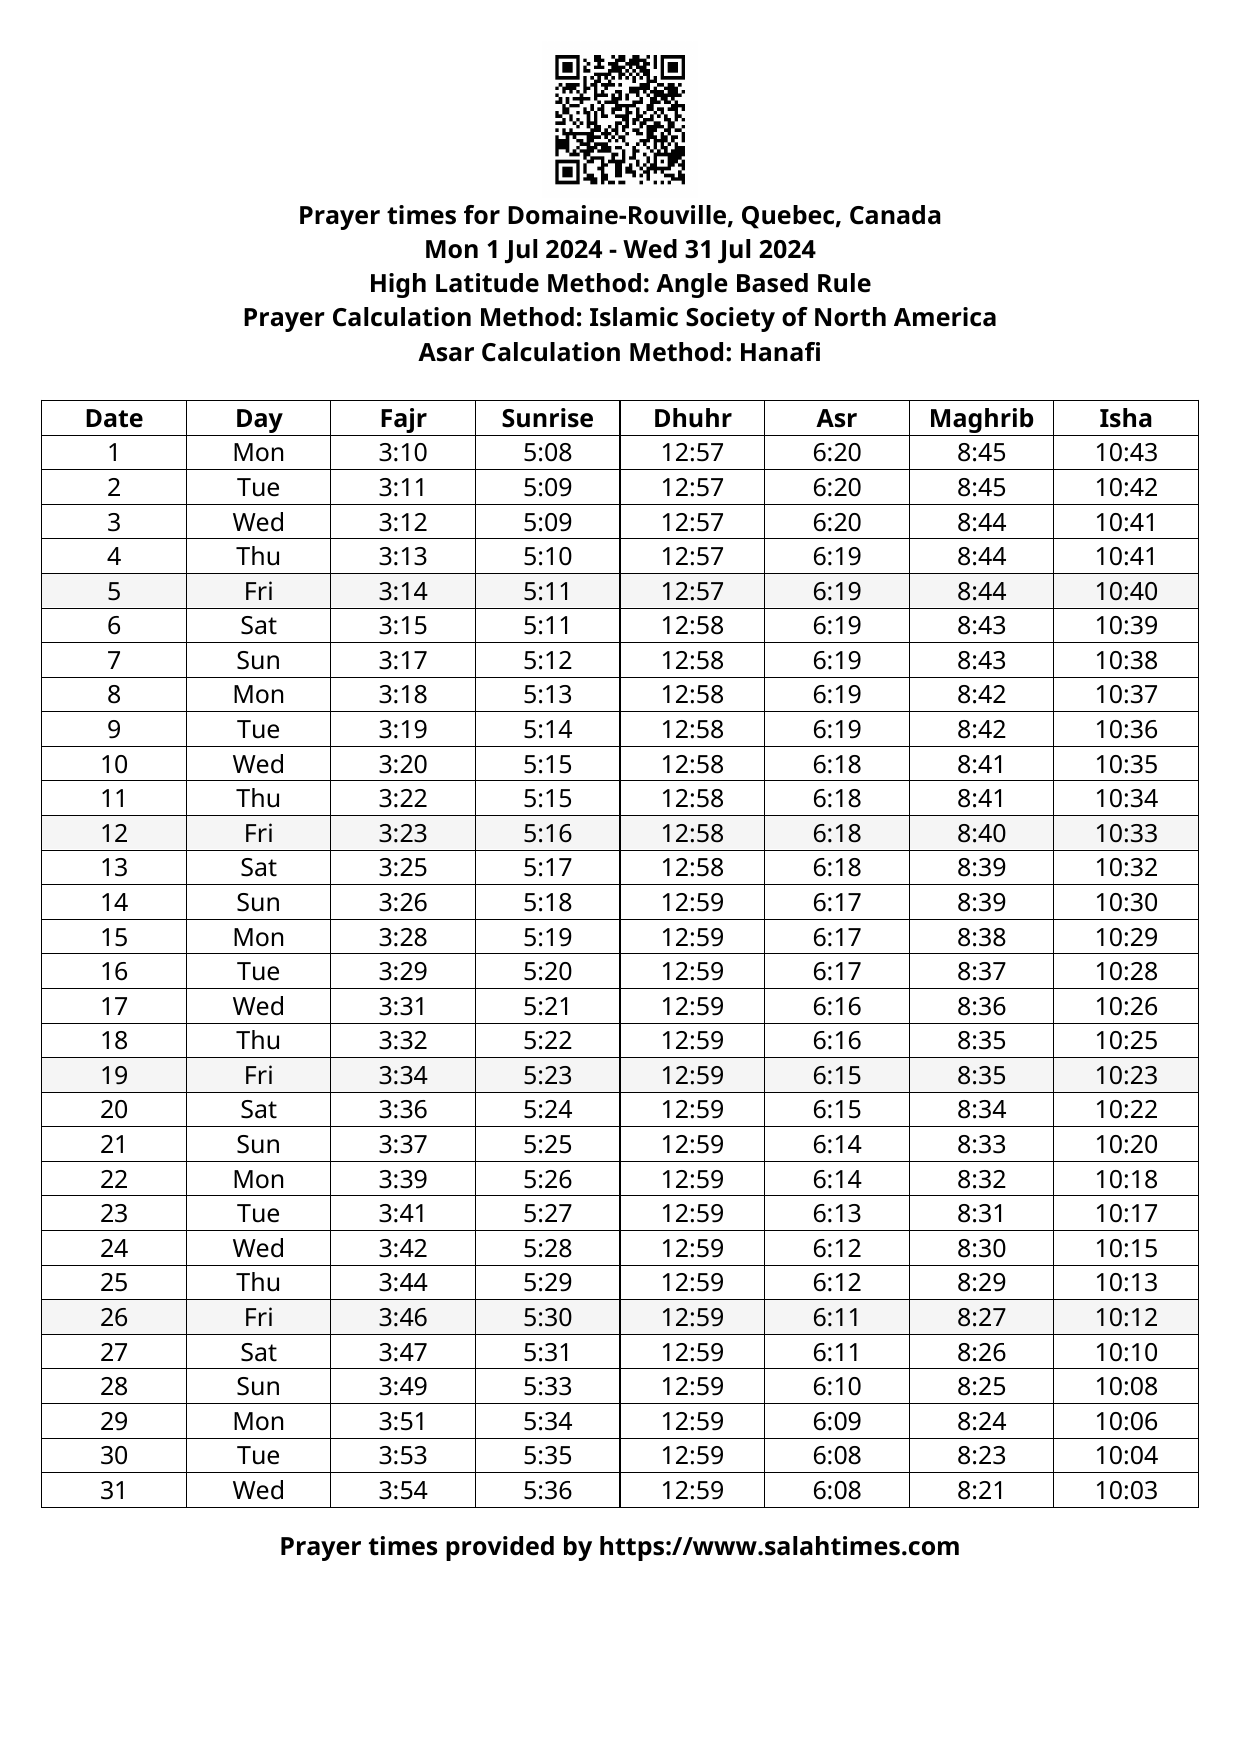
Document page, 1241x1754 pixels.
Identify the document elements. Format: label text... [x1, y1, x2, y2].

table_cell 14 [42, 885, 186, 919]
table_cell 3:46 [331, 1300, 475, 1334]
text Prayer times provided by https://www.salahtimes.com [42, 1528, 1198, 1563]
table_cell 8:39 [910, 885, 1053, 919]
table_cell Thu [187, 781, 330, 815]
table_cell 3:44 [331, 1266, 475, 1299]
table_cell 10:23 [1054, 1058, 1198, 1092]
table_cell 5:36 [476, 1473, 619, 1507]
table_cell 5:28 [476, 1231, 619, 1264]
table_cell 6:17 [765, 885, 909, 919]
text Asar Calculation Method: Hanafi [42, 334, 1198, 368]
table_cell 6:19 [765, 712, 909, 746]
table_cell 3:23 [331, 816, 475, 849]
table_cell 3:53 [331, 1439, 475, 1472]
table_cell 5:29 [476, 1266, 619, 1299]
table_cell 6:15 [765, 1093, 909, 1126]
table_cell 28 [42, 1369, 186, 1403]
table_cell 12:57 [621, 539, 764, 573]
table_cell 5:09 [476, 470, 619, 504]
table_cell 26 [42, 1300, 186, 1334]
table_header Maghrib [910, 401, 1053, 434]
table_cell Mon [187, 436, 330, 469]
table_cell Wed [187, 989, 330, 1022]
table_cell 8:31 [910, 1196, 1053, 1230]
table_cell 6:16 [765, 1024, 909, 1057]
table_cell 1 [42, 436, 186, 469]
table_cell 12:59 [621, 1093, 764, 1126]
table_cell 10:38 [1054, 643, 1198, 677]
table_cell 8:33 [910, 1127, 1053, 1161]
table_cell 6:20 [765, 505, 909, 538]
table_cell 12:59 [621, 954, 764, 988]
table_cell 12:57 [621, 436, 764, 469]
table_cell Sat [187, 609, 330, 642]
table_cell 3:15 [331, 609, 475, 642]
table_cell Mon [187, 678, 330, 711]
table_cell 6:12 [765, 1231, 909, 1264]
table_cell 5:16 [476, 816, 619, 849]
table_cell 6:09 [765, 1404, 909, 1437]
table_cell Sun [187, 1369, 330, 1403]
table_cell 8:35 [910, 1024, 1053, 1057]
table_cell 10:43 [1054, 436, 1198, 469]
table_cell 8:37 [910, 954, 1053, 988]
table_cell Sun [187, 643, 330, 677]
table_cell 6:17 [765, 954, 909, 988]
table_cell 3:26 [331, 885, 475, 919]
table_cell 10:04 [1054, 1439, 1198, 1472]
table_cell 10:06 [1054, 1404, 1198, 1437]
table_cell 6:20 [765, 470, 909, 504]
table_cell 6:18 [765, 816, 909, 849]
table_cell 3:18 [331, 678, 475, 711]
table_cell 10:29 [1054, 920, 1198, 953]
table_header Date [42, 401, 186, 434]
table_cell 5:11 [476, 609, 619, 642]
table_cell 12:58 [621, 712, 764, 746]
table_cell Sat [187, 1093, 330, 1126]
table_cell Thu [187, 539, 330, 573]
table_cell 3:34 [331, 1058, 475, 1092]
table_cell 12:58 [621, 747, 764, 780]
table_cell Sun [187, 1127, 330, 1161]
table_cell Thu [187, 1024, 330, 1057]
table_cell 8:23 [910, 1439, 1053, 1472]
table_cell Wed [187, 1231, 330, 1264]
table_cell Tue [187, 1196, 330, 1230]
table_cell 19 [42, 1058, 186, 1092]
table_cell 10:18 [1054, 1162, 1198, 1195]
table_cell 10:35 [1054, 747, 1198, 780]
table_cell Fri [187, 1058, 330, 1092]
table_cell Mon [187, 920, 330, 953]
table_cell 8:25 [910, 1369, 1053, 1403]
table_header Asr [765, 401, 909, 434]
table_cell 10:17 [1054, 1196, 1198, 1230]
table_cell 12:59 [621, 1127, 764, 1161]
table_cell 3:29 [331, 954, 475, 988]
table_cell 5:22 [476, 1024, 619, 1057]
table_cell 5 [42, 574, 186, 607]
table_cell 12:59 [621, 1473, 764, 1507]
table_cell Fri [187, 574, 330, 607]
table_cell 5:27 [476, 1196, 619, 1230]
table_cell 12:59 [621, 1162, 764, 1195]
table_cell 3:37 [331, 1127, 475, 1161]
table_cell 3:11 [331, 470, 475, 504]
table_cell 3 [42, 505, 186, 538]
table_cell 10:42 [1054, 470, 1198, 504]
table_cell 6:12 [765, 1266, 909, 1299]
table_cell 4 [42, 539, 186, 573]
table_cell 6:19 [765, 609, 909, 642]
table_cell 12:58 [621, 851, 764, 884]
table_cell 5:34 [476, 1404, 619, 1437]
table_cell 5:30 [476, 1300, 619, 1334]
table_cell 12:58 [621, 643, 764, 677]
table_cell 10:03 [1054, 1473, 1198, 1507]
table_cell 10 [42, 747, 186, 780]
table_cell 5:35 [476, 1439, 619, 1472]
table_cell 3:42 [331, 1231, 475, 1264]
table_cell 13 [42, 851, 186, 884]
table_cell 12:58 [621, 781, 764, 815]
table_cell 3:41 [331, 1196, 475, 1230]
table_cell 5:17 [476, 851, 619, 884]
table_cell 6:11 [765, 1335, 909, 1368]
table_cell 5:13 [476, 678, 619, 711]
table_cell Wed [187, 505, 330, 538]
table_cell 3:13 [331, 539, 475, 573]
table_cell 3:47 [331, 1335, 475, 1368]
table_cell 27 [42, 1335, 186, 1368]
table_cell 31 [42, 1473, 186, 1507]
table_cell 10:15 [1054, 1231, 1198, 1264]
table_cell 8:29 [910, 1266, 1053, 1299]
table_cell 12:59 [621, 1196, 764, 1230]
table_cell 6:15 [765, 1058, 909, 1092]
table_cell 12:59 [621, 885, 764, 919]
table_cell 10:28 [1054, 954, 1198, 988]
table_cell 8:38 [910, 920, 1053, 953]
table_cell 5:19 [476, 920, 619, 953]
table_cell 5:24 [476, 1093, 619, 1126]
table_cell 10:34 [1054, 781, 1198, 815]
table_cell 12:59 [621, 1369, 764, 1403]
table_cell 5:11 [476, 574, 619, 607]
table_cell 5:18 [476, 885, 619, 919]
table_cell 6:19 [765, 539, 909, 573]
table_cell 30 [42, 1439, 186, 1472]
table_cell 8 [42, 678, 186, 711]
table_cell 12:57 [621, 574, 764, 607]
table_cell 5:23 [476, 1058, 619, 1092]
table_cell 10:41 [1054, 539, 1198, 573]
table_cell 5:31 [476, 1335, 619, 1368]
text Mon 1 Jul 2024 - Wed 31 Jul 2024 [42, 232, 1198, 266]
table_cell 20 [42, 1093, 186, 1126]
table_cell 3:49 [331, 1369, 475, 1403]
table_cell 5:12 [476, 643, 619, 677]
table_cell 8:41 [910, 747, 1053, 780]
table_cell 8:27 [910, 1300, 1053, 1334]
table_cell Mon [187, 1162, 330, 1195]
table_cell 16 [42, 954, 186, 988]
table_cell 8:39 [910, 851, 1053, 884]
table_cell 3:22 [331, 781, 475, 815]
table_cell 3:10 [331, 436, 475, 469]
table_cell 3:28 [331, 920, 475, 953]
table_header Dhuhr [621, 401, 764, 434]
table_cell 6:17 [765, 920, 909, 953]
table_cell 6:11 [765, 1300, 909, 1334]
table_cell Fri [187, 1300, 330, 1334]
table_cell 3:19 [331, 712, 475, 746]
table_cell 12:57 [621, 505, 764, 538]
table_cell Tue [187, 954, 330, 988]
table_cell 22 [42, 1162, 186, 1195]
table_cell Wed [187, 1473, 330, 1507]
table_cell 12:59 [621, 989, 764, 1022]
table_cell 6:16 [765, 989, 909, 1022]
table_cell 12 [42, 816, 186, 849]
table_cell 12:59 [621, 1404, 764, 1437]
table_cell 24 [42, 1231, 186, 1264]
table_cell 3:32 [331, 1024, 475, 1057]
text Prayer times for Domaine-Rouville, Quebec, Canada [42, 198, 1198, 232]
table_cell 3:51 [331, 1404, 475, 1437]
table_cell 12:59 [621, 920, 764, 953]
table_cell 10:33 [1054, 816, 1198, 849]
table_cell 8:44 [910, 539, 1053, 573]
table_cell 5:08 [476, 436, 619, 469]
table_cell 17 [42, 989, 186, 1022]
table_header Day [187, 401, 330, 434]
table_cell 8:34 [910, 1093, 1053, 1126]
table_cell 8:26 [910, 1335, 1053, 1368]
table_cell 6:14 [765, 1127, 909, 1161]
table_cell 6:19 [765, 678, 909, 711]
table_cell 3:14 [331, 574, 475, 607]
table_cell 6:13 [765, 1196, 909, 1230]
table_cell 23 [42, 1196, 186, 1230]
table_cell 15 [42, 920, 186, 953]
table_cell 10:30 [1054, 885, 1198, 919]
table_cell Tue [187, 1439, 330, 1472]
table_cell 10:26 [1054, 989, 1198, 1022]
table_cell 3:31 [331, 989, 475, 1022]
text Prayer Calculation Method: Islamic Society of North America [42, 300, 1198, 334]
table_cell 3:54 [331, 1473, 475, 1507]
table_cell 29 [42, 1404, 186, 1437]
table_cell 18 [42, 1024, 186, 1057]
table_cell 3:12 [331, 505, 475, 538]
table_cell 6:19 [765, 574, 909, 607]
table_cell 12:59 [621, 1335, 764, 1368]
table_cell 8:43 [910, 609, 1053, 642]
table_cell 10:13 [1054, 1266, 1198, 1299]
table_cell 12:59 [621, 1231, 764, 1264]
table_cell 12:58 [621, 609, 764, 642]
table_cell Mon [187, 1404, 330, 1437]
table_cell 5:15 [476, 781, 619, 815]
table_cell 8:42 [910, 678, 1053, 711]
table_cell 8:43 [910, 643, 1053, 677]
table_cell 6:08 [765, 1473, 909, 1507]
table_cell 12:58 [621, 816, 764, 849]
table_cell 10:22 [1054, 1093, 1198, 1126]
table_cell 8:35 [910, 1058, 1053, 1092]
picture [542, 41, 699, 198]
table_cell 8:30 [910, 1231, 1053, 1264]
table_cell 12:59 [621, 1266, 764, 1299]
table_cell 2 [42, 470, 186, 504]
table_cell 12:59 [621, 1024, 764, 1057]
table_cell 12:59 [621, 1439, 764, 1472]
table_cell 8:41 [910, 781, 1053, 815]
table_cell 8:45 [910, 436, 1053, 469]
table_cell 8:42 [910, 712, 1053, 746]
table_cell 5:10 [476, 539, 619, 573]
table_header Isha [1054, 401, 1198, 434]
table_cell 8:36 [910, 989, 1053, 1022]
table_header Sunrise [476, 401, 619, 434]
table_cell 5:33 [476, 1369, 619, 1403]
table_cell 5:20 [476, 954, 619, 988]
text High Latitude Method: Angle Based Rule [42, 266, 1198, 300]
table_cell 3:36 [331, 1093, 475, 1126]
table_cell 11 [42, 781, 186, 815]
table_cell 6:18 [765, 781, 909, 815]
table_cell 6:14 [765, 1162, 909, 1195]
table_cell 6:19 [765, 643, 909, 677]
table_cell Wed [187, 747, 330, 780]
table_cell Sat [187, 1335, 330, 1368]
table_cell 3:39 [331, 1162, 475, 1195]
table_cell 8:21 [910, 1473, 1053, 1507]
table_cell 12:59 [621, 1300, 764, 1334]
table_cell Tue [187, 712, 330, 746]
table_cell 6:18 [765, 851, 909, 884]
table_cell Tue [187, 470, 330, 504]
table_cell 5:15 [476, 747, 619, 780]
table_cell 5:25 [476, 1127, 619, 1161]
table_cell 6:18 [765, 747, 909, 780]
table_cell 8:40 [910, 816, 1053, 849]
table_cell 10:25 [1054, 1024, 1198, 1057]
table_cell 10:20 [1054, 1127, 1198, 1161]
table_cell 10:40 [1054, 574, 1198, 607]
table_cell 5:21 [476, 989, 619, 1022]
table_cell 6:20 [765, 436, 909, 469]
table_cell 8:44 [910, 574, 1053, 607]
table_cell Fri [187, 816, 330, 849]
table_cell 12:59 [621, 1058, 764, 1092]
table_cell 10:08 [1054, 1369, 1198, 1403]
table_cell 8:44 [910, 505, 1053, 538]
table_header Fajr [331, 401, 475, 434]
table_cell 8:32 [910, 1162, 1053, 1195]
table_cell 7 [42, 643, 186, 677]
table_cell 10:41 [1054, 505, 1198, 538]
table_cell 5:14 [476, 712, 619, 746]
table_cell 10:37 [1054, 678, 1198, 711]
table_cell 21 [42, 1127, 186, 1161]
table_cell 8:45 [910, 470, 1053, 504]
table_cell 9 [42, 712, 186, 746]
table_cell 6 [42, 609, 186, 642]
table_cell 3:17 [331, 643, 475, 677]
table_cell 8:24 [910, 1404, 1053, 1437]
table_cell 25 [42, 1266, 186, 1299]
table_cell Sun [187, 885, 330, 919]
table_cell 3:25 [331, 851, 475, 884]
table_cell Thu [187, 1266, 330, 1299]
table_cell 12:58 [621, 678, 764, 711]
table_cell 5:26 [476, 1162, 619, 1195]
table_cell 3:20 [331, 747, 475, 780]
table_cell 6:10 [765, 1369, 909, 1403]
table_cell 12:57 [621, 470, 764, 504]
table_cell 10:39 [1054, 609, 1198, 642]
table_cell 10:10 [1054, 1335, 1198, 1368]
table_cell 10:12 [1054, 1300, 1198, 1334]
table_cell 10:36 [1054, 712, 1198, 746]
table_cell Sat [187, 851, 330, 884]
table_cell 6:08 [765, 1439, 909, 1472]
table_cell 10:32 [1054, 851, 1198, 884]
table_cell 5:09 [476, 505, 619, 538]
